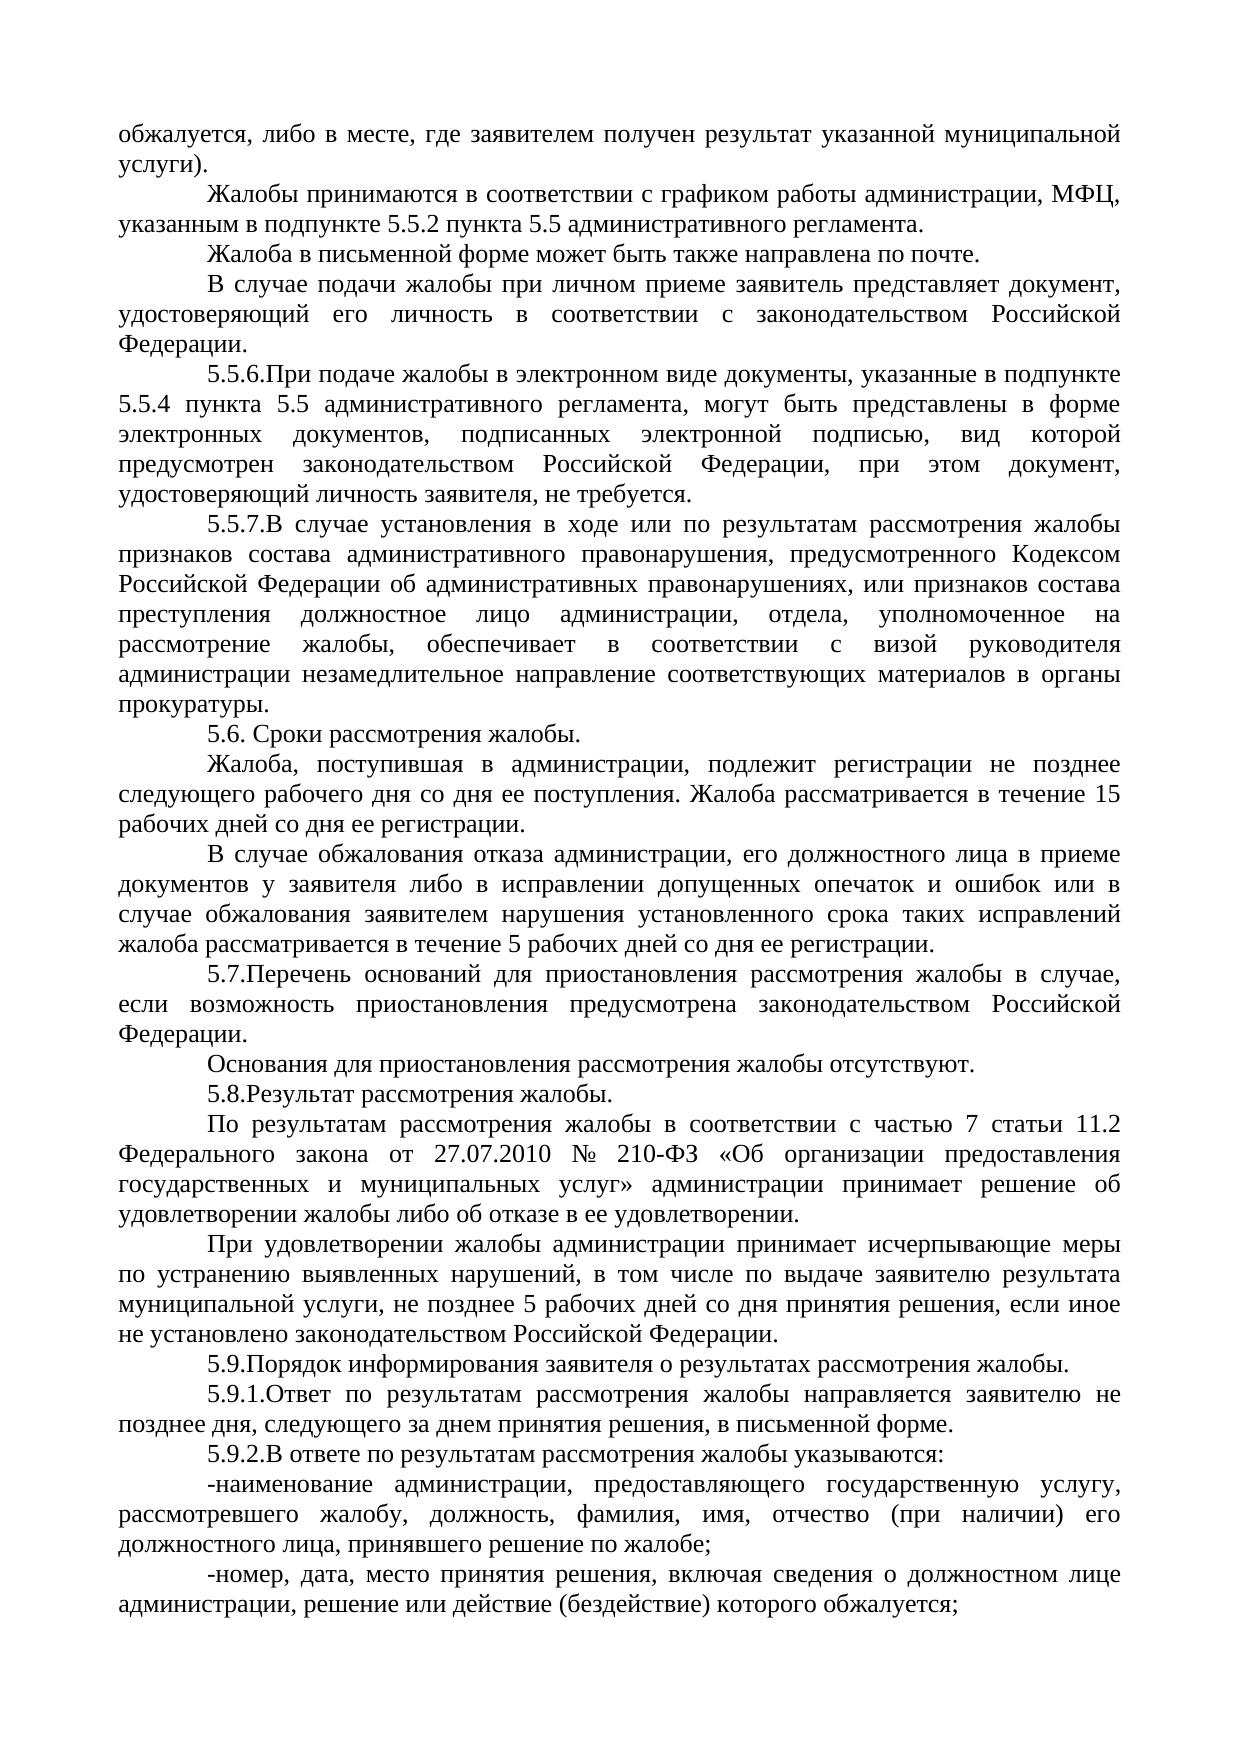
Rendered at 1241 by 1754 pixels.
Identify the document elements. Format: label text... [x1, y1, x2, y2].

text 5.6. Сроки рассмотрения жалобы. [118, 718, 1122, 748]
text В случае подачи жалобы при личном приеме заявитель представляет документ, удостоверяющий его личность в соответствии с законодательством Российской Федерации. [118, 268, 1122, 358]
text По результатам рассмотрения жалобы в соответствии с частью 7 статьи 11.2 Федерального закона от 27.07.2010 № 210-ФЗ «Об организации предоставления государственных и муниципальных услуг» администрации принимает решение об удовлетворении жалобы либо об отказе в ее удовлетворении. [118, 1108, 1122, 1228]
text Основания для приостановления рассмотрения жалобы отсутствуют. [118, 1048, 1122, 1078]
text В случае обжалования отказа администрации, его должностного лица в приеме документов у заявителя либо в исправлении допущенных опечаток и ошибок или в случае обжалования заявителем нарушения установленного срока таких исправлений жалоба рассматривается в течение 5 рабочих дней со дня ее регистрации. [118, 838, 1122, 958]
text -номер, дата, место принятия решения, включая сведения о должностном лице администрации, решение или действие (бездействие) которого обжалуется; [118, 1558, 1122, 1618]
text 5.9.1.Ответ по результатам рассмотрения жалобы направляется заявителю не позднее дня, следующего за днем принятия решения, в письменной форме. [118, 1378, 1122, 1438]
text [118, 118, 1122, 178]
text Жалобы принимаются в соответствии с графиком работы администрации, МФЦ, указанным в подпункте 5.5.2 пункта 5.5 административного регламента. [118, 178, 1122, 238]
text 5.5.7.В случае установления в ходе или по результатам рассмотрения жалобы признаков состава административного правонарушения, предусмотренного Кодексом Российской Федерации об административных правонарушениях, или признаков состава преступления должностное лицо администрации, отдела, уполномоченное на рассмотрение жалобы, обеспечивает в соответствии с визой руководителя администрации незамедлительное направление соответствующих материалов в органы прокуратуры. [118, 508, 1122, 718]
text 5.9.Порядок информирования заявителя о результатах рассмотрения жалобы. [118, 1348, 1122, 1378]
text Жалоба, поступившая в администрации, подлежит регистрации не позднее следующего рабочего дня со дня ее поступления. Жалоба рассматривается в течение 15 рабочих дней со дня ее регистрации. [118, 748, 1122, 838]
text 5.7.Перечень оснований для приостановления рассмотрения жалобы в случае, если возможность приостановления предусмотрена законодательством Российской Федерации. [118, 958, 1122, 1048]
text При удовлетворении жалобы администрации принимает исчерпывающие меры по устранению выявленных нарушений, в том числе по выдаче заявителю результата муниципальной услуги, не позднее 5 рабочих дней со дня принятия решения, если иное не установлено законодательством Российской Федерации. [118, 1228, 1122, 1348]
text Жалоба в письменной форме может быть также направлена по почте. [118, 238, 1122, 268]
text 5.9.2.В ответе по результатам рассмотрения жалобы указываются: [118, 1438, 1122, 1468]
text -наименование администрации, предоставляющего государственную услугу, рассмотревшего жалобу, должность, фамилия, имя, отчество (при наличии) его должностного лица, принявшего решение по жалобе; [118, 1468, 1122, 1558]
text 5.8.Результат рассмотрения жалобы. [118, 1078, 1122, 1108]
text 5.5.6.При подаче жалобы в электронном виде документы, указанные в подпункте 5.5.4 пункта 5.5 административного регламента, могут быть представлены в форме электронных документов, подписанных электронной подписью, вид которой предусмотрен законодательством Российской Федерации, при этом документ, удостоверяющий личность заявителя, не требуется. [118, 358, 1122, 508]
